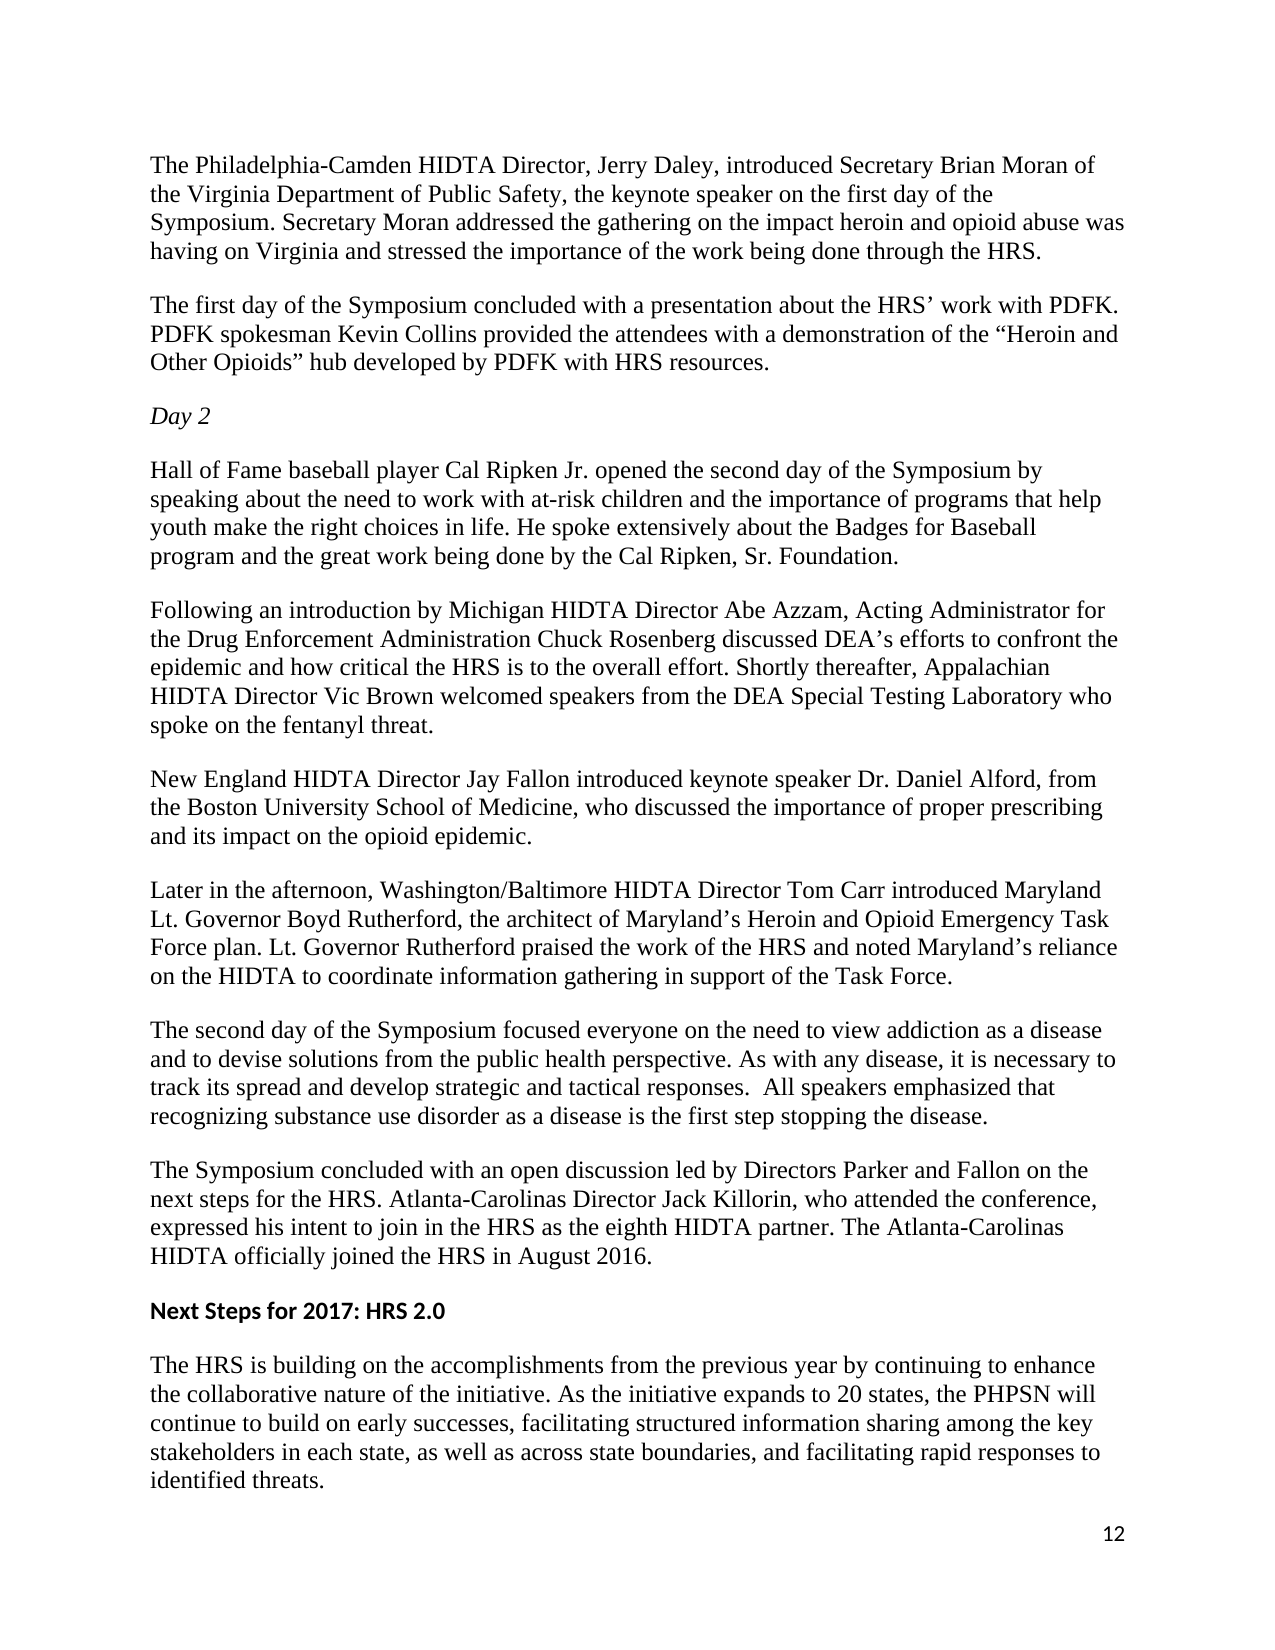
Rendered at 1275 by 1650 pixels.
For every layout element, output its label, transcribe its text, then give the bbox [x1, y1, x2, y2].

text Day 2 [150, 401, 1125, 430]
text The Philadelphia-Camden HIDTA Director, Jerry Daley, introduced Secretary Brian Moran of the Virginia Department of Public Safety, the keynote speaker on the first day of the Symposium. Secretary Moran addressed the gathering on the impact heroin and opioid abuse was having on Virginia and stressed the importance of the work being done through the HRS. [150, 150, 1125, 265]
text New England HIDTA Director Jay Fallon introduced keynote speaker Dr. Daniel Alford, from the Boston University School of Medicine, who discussed the importance of proper prescribing and its impact on the opioid epidemic. [150, 764, 1125, 850]
text The Symposium concluded with an open discussion led by Directors Parker and Fallon on the next steps for the HRS. Atlanta-Carolinas Director Jack Killorin, who attended the conference, expressed his intent to join in the HRS as the eighth HIDTA partner. The Atlanta-Carolinas HIDTA officially joined the HRS in August 2016. [150, 1155, 1125, 1270]
text Later in the afternoon, Washington/Baltimore HIDTA Director Tom Carr introduced Maryland Lt. Governor Boyd Rutherford, the architect of Maryland’s Heroin and Opioid Emergency Task Force plan. Lt. Governor Rutherford praised the work of the HRS and noted Maryland’s reliance on the HIDTA to coordinate information gathering in support of the Task Force. [150, 875, 1125, 990]
text Next Steps for 2017: HRS 2.0 [150, 1295, 1125, 1326]
text The HRS is building on the accomplishments from the previous year by continuing to enhance the collaborative nature of the initiative. As the initiative expands to 20 states, the PHPSN will continue to build on early successes, facilitating structured information sharing among the key stakeholders in each state, as well as across state boundaries, and facilitating rapid responses to identified threats. [150, 1351, 1125, 1494]
text Following an introduction by Michigan HIDTA Director Abe Azzam, Acting Administrator for the Drug Enforcement Administration Chuck Rosenberg discussed DEA’s efforts to confront the epidemic and how critical the HRS is to the overall effort. Shortly thereafter, Appalachian HIDTA Director Vic Brown welcomed speakers from the DEA Special Testing Laboratory who spoke on the fentanyl threat. [150, 595, 1125, 739]
text Hall of Fame baseball player Cal Ripken Jr. opened the second day of the Symposium by speaking about the need to work with at-risk children and the importance of programs that help youth make the right choices in life. He spoke extensively about the Badges for Baseball program and the great work being done by the Cal Ripken, Sr. Foundation. [150, 455, 1125, 570]
text The second day of the Symposium focused everyone on the need to view addiction as a disease and to devise solutions from the public health perspective. As with any disease, it is necessary to track its spread and develop strategic and tactical responses. All speakers emphasized that recognizing substance use disorder as a disease is the first step stopping the disease. [150, 1015, 1125, 1130]
text The first day of the Symposium concluded with a presentation about the HRS’ work with PDFK. PDFK spokesman Kevin Collins provided the attendees with a demonstration of the “Heroin and Other Opioids” hub developed by PDFK with HRS resources. [150, 290, 1125, 376]
